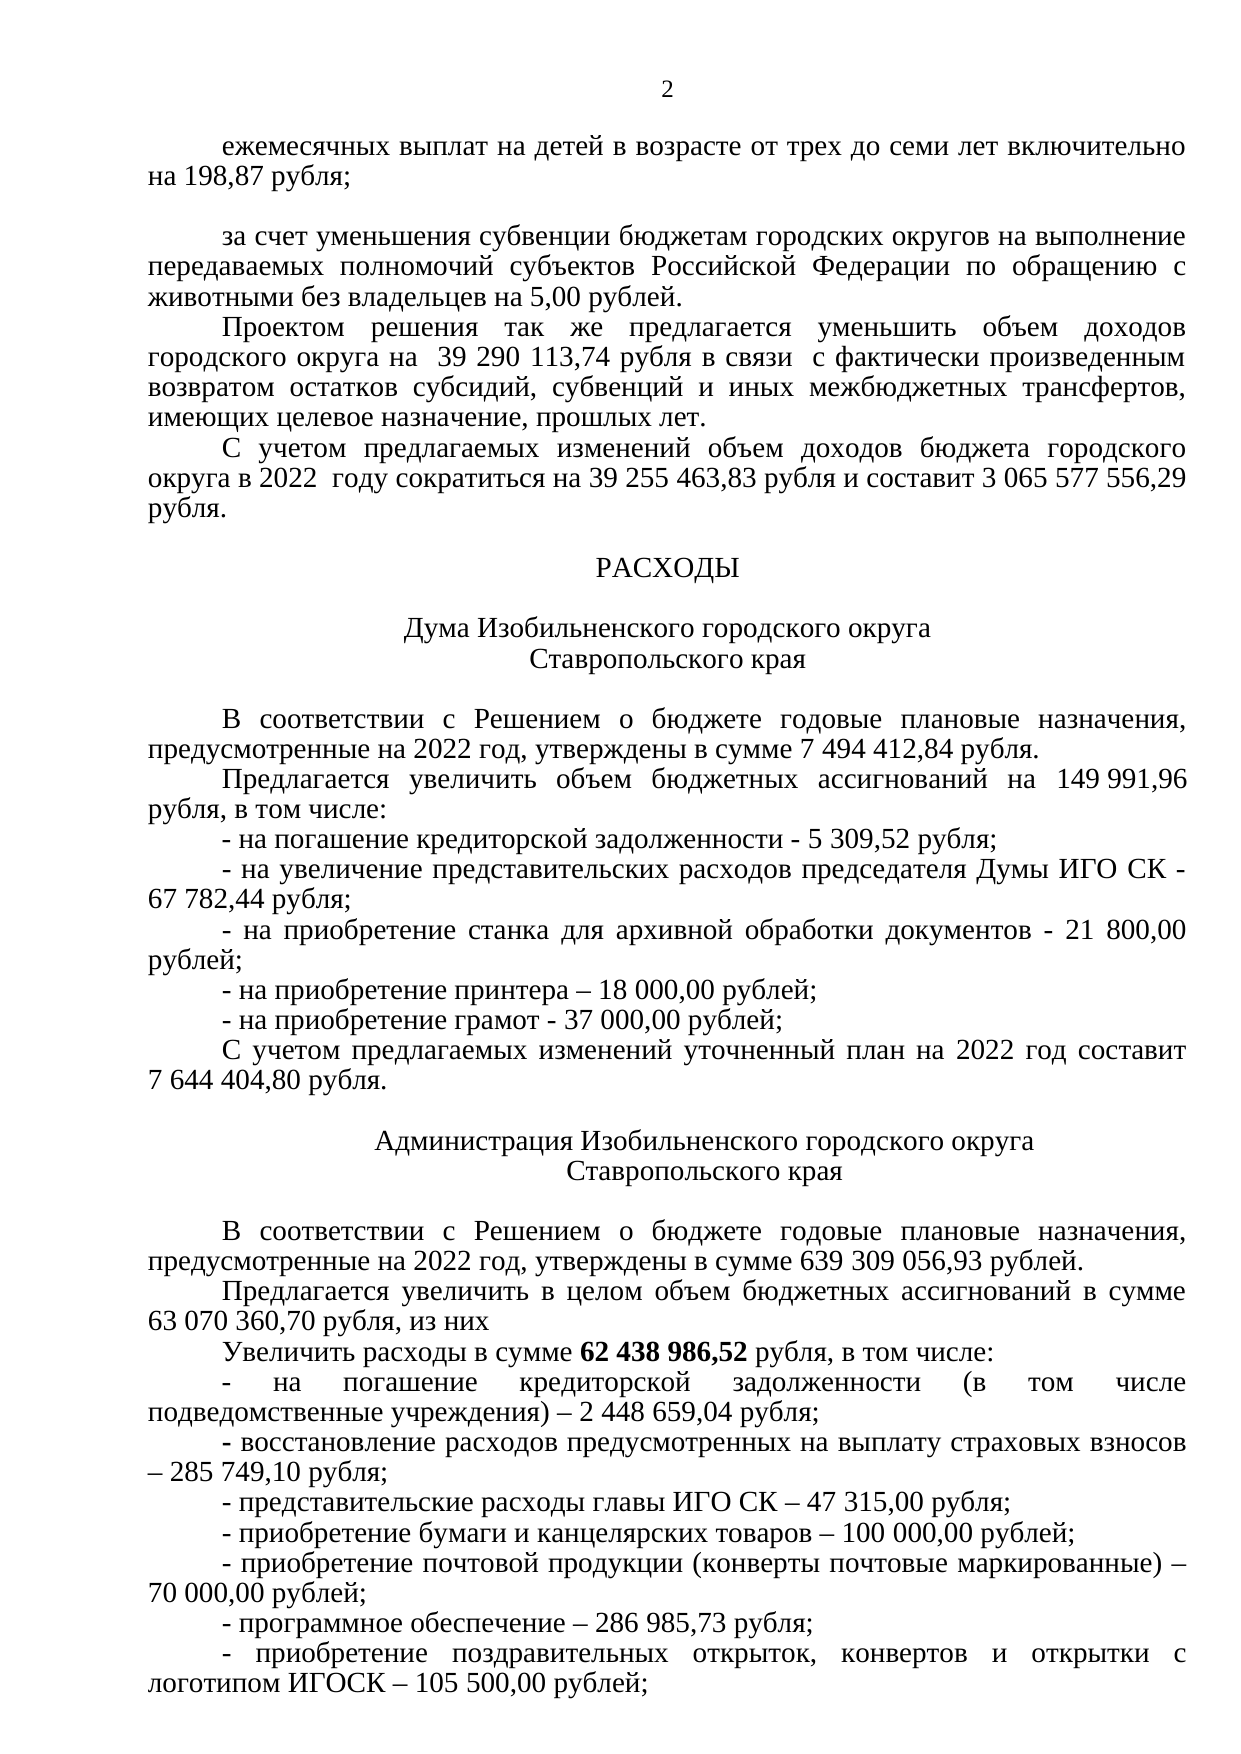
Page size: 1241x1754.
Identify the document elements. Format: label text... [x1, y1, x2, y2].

text - приобретение почтовой продукции (конверты почтовые маркированные) – 70 000,00 рублей; [148, 1548, 1187, 1608]
list ежемесячных выплат на детей в возрасте от трех до семи лет включительно на 198,87 рубля; [148, 131, 1187, 192]
text Предлагается увеличить объем бюджетных ассигнований на 149 991,96 рубля, в том числе: [148, 764, 1187, 825]
text В соответствии с Решением о бюджете годовые плановые назначения, предусмотренные на 2022 год, утверждены в сумме 639 309 056,93 рублей. [148, 1216, 1187, 1277]
text Ставропольского края [148, 644, 1187, 674]
text - на погашение кредиторской задолженности (в том числе подведомственные учреждения) – 2 448 659,04 рубля; [148, 1367, 1187, 1427]
text - на погашение кредиторской задолженности - 5 309,52 рубля; [148, 825, 1187, 855]
text - восстановление расходов предусмотренных на выплату страховых взносов – 285 749,10 рубля; [148, 1427, 1187, 1488]
text - приобретение бумаги и канцелярских товаров – 100 000,00 рублей; [148, 1518, 1187, 1548]
text Предлагается увеличить в целом объем бюджетных ассигнований в сумме 63 070 360,70 рубля, из них [148, 1277, 1187, 1337]
text - на приобретение принтера – 18 000,00 рублей; [148, 976, 1187, 1006]
text Ставропольского края [148, 1156, 1187, 1186]
text - на приобретение станка для архивной обработки документов - 21 800,00 рублей; [148, 915, 1187, 976]
text Администрация Изобильненского городского округа [148, 1126, 1187, 1156]
text - приобретение поздравительных открыток, конвертов и открытки с логотипом ИГОСК – 105 500,00 рублей; [148, 1638, 1187, 1699]
text Дума Изобильненского городского округа [148, 614, 1187, 644]
list за счет уменьшения субвенции бюджетам городских округов на выполнение передаваемых полномочий субъектов Российской Федерации по обращению с животными без владельцев на 5,00 рублей. [148, 222, 1187, 312]
text - представительские расходы главы ИГО СК – 47 315,00 рубля; [148, 1488, 1187, 1518]
text - на увеличение представительских расходов председателя Думы ИГО СК - 67 782,44 рубля; [148, 855, 1187, 915]
text В соответствии с Решением о бюджете годовые плановые назначения, предусмотренные на 2022 год, утверждены в сумме 7 494 412,84 рубля. [148, 704, 1187, 764]
text С учетом предлагаемых изменений уточненный план на 2022 год составит 7 644 404,80 рубля. [148, 1036, 1187, 1096]
list С учетом предлагаемых изменений объем доходов бюджета городского округа в 2022 году сократиться на 39 255 463,83 рубля и составит 3 065 577 556,29 рубля. [148, 433, 1187, 523]
list РАСХОДЫ [148, 554, 1187, 584]
text - программное обеспечение – 286 985,73 рубля; [148, 1608, 1187, 1638]
text Увеличить расходы в сумме 62 438 986,52 рубля, в том числе: [148, 1337, 1187, 1367]
text - на приобретение грамот - 37 000,00 рублей; [148, 1006, 1187, 1036]
list Проектом решения так же предлагается уменьшить объем доходов городского округа на 39 290 113,74 рубля в связи с фактически произведенным возвратом остатков субсидий, субвенций и иных межбюджетных трансфертов, имеющих целевое назначение, прошлых лет. [148, 312, 1187, 433]
